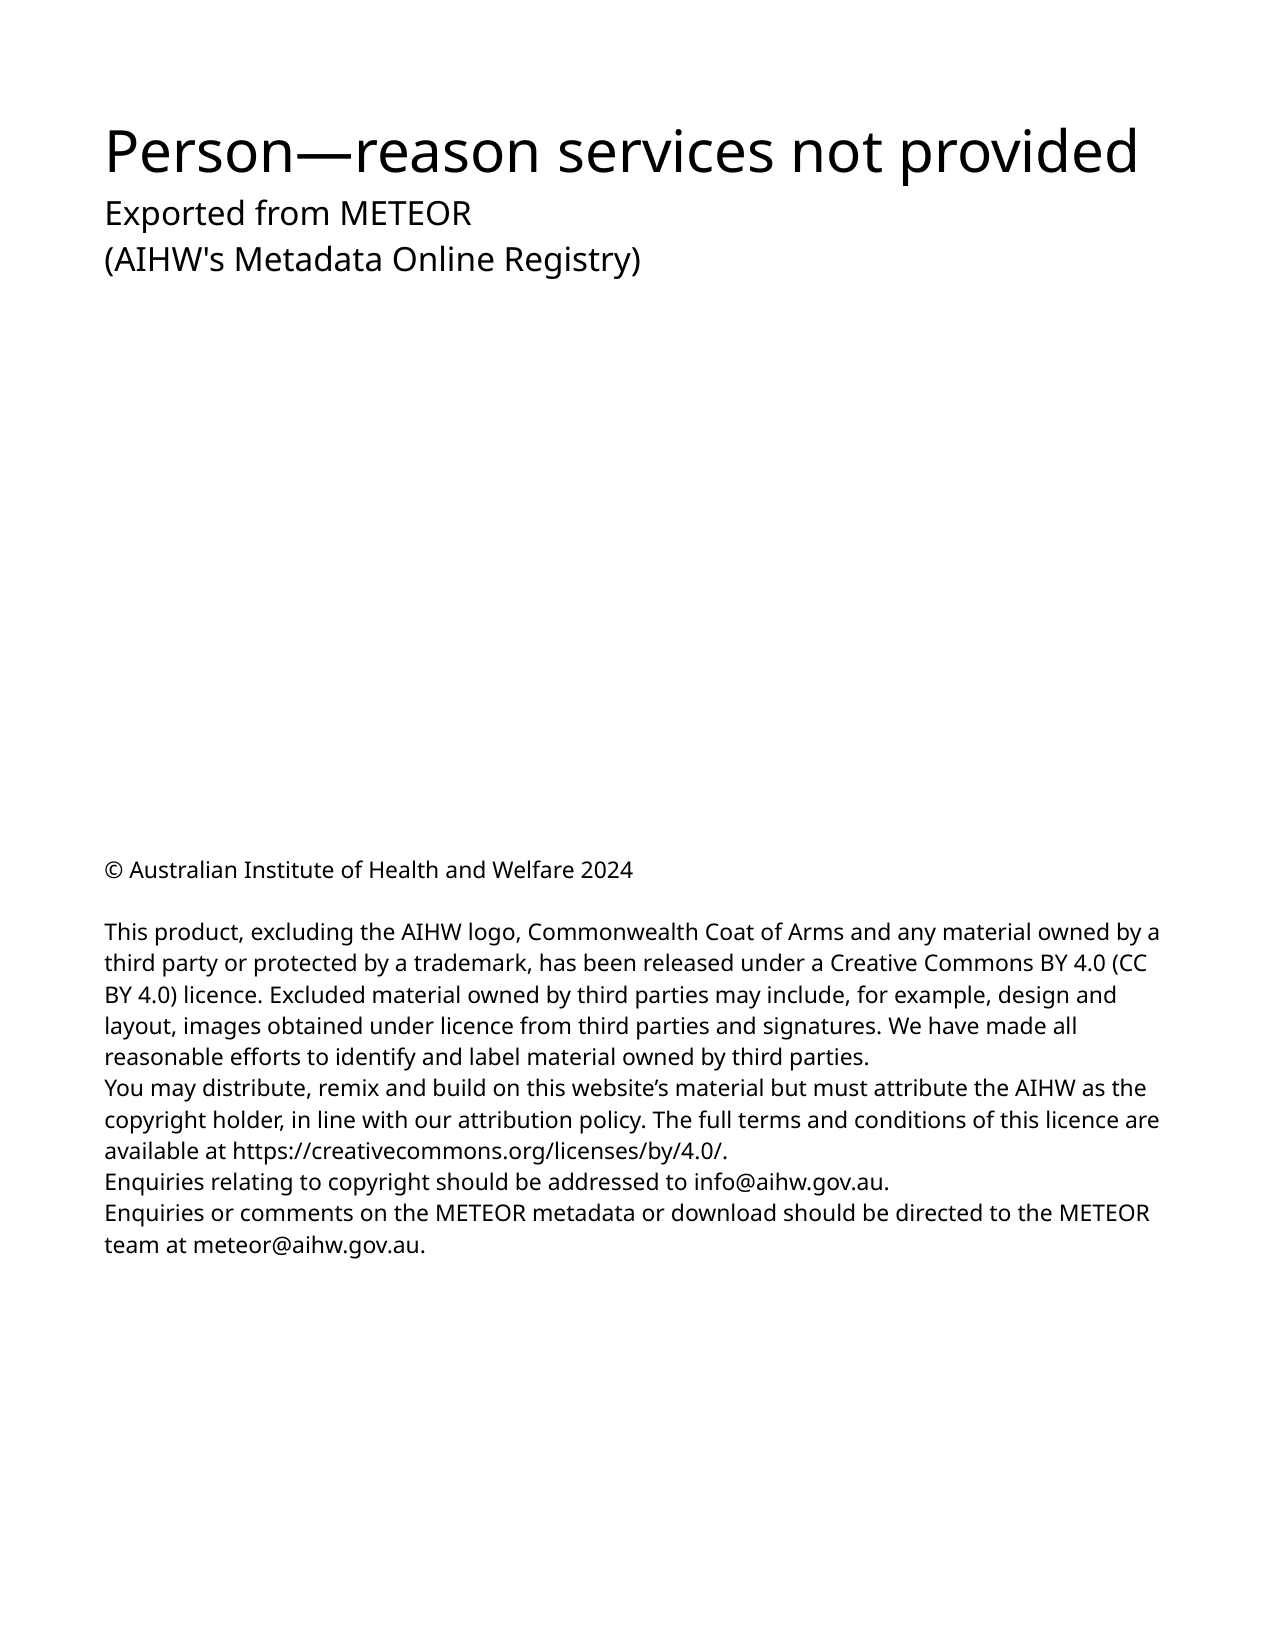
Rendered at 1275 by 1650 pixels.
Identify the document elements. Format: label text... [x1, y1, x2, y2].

text Enquiries relating to copyright should be addressed to info@aihw.gov.au. [104, 1166, 1171, 1197]
title Person—reason services not provided [104, 110, 1171, 190]
text This product, excluding the AIHW logo, Commonwealth Coat of Arms and any material owned by a third party or protected by a trademark, has been released under a Creative Commons BY 4.0 (CC BY 4.0) licence. Excluded material owned by third parties may include, for example, design and layout, images obtained under licence from third parties and signatures. We have made all reasonable efforts to identify and label material owned by third parties. [104, 916, 1171, 1072]
text © Australian Institute of Health and Welfare 2024 [104, 854, 1171, 885]
subtitle Exported from METEOR [104, 190, 1171, 235]
text Enquiries or comments on the METEOR metadata or download should be directed to the METEOR team at meteor@aihw.gov.au. [104, 1197, 1171, 1260]
subtitle (AIHW's Metadata Online Registry) [104, 235, 1171, 281]
text You may distribute, remix and build on this website’s material but must attribute the AIHW as the copyright holder, in line with our attribution policy. The full terms and conditions of this licence are available at https://creativecommons.org/licenses/by/4.0/. [104, 1072, 1171, 1166]
